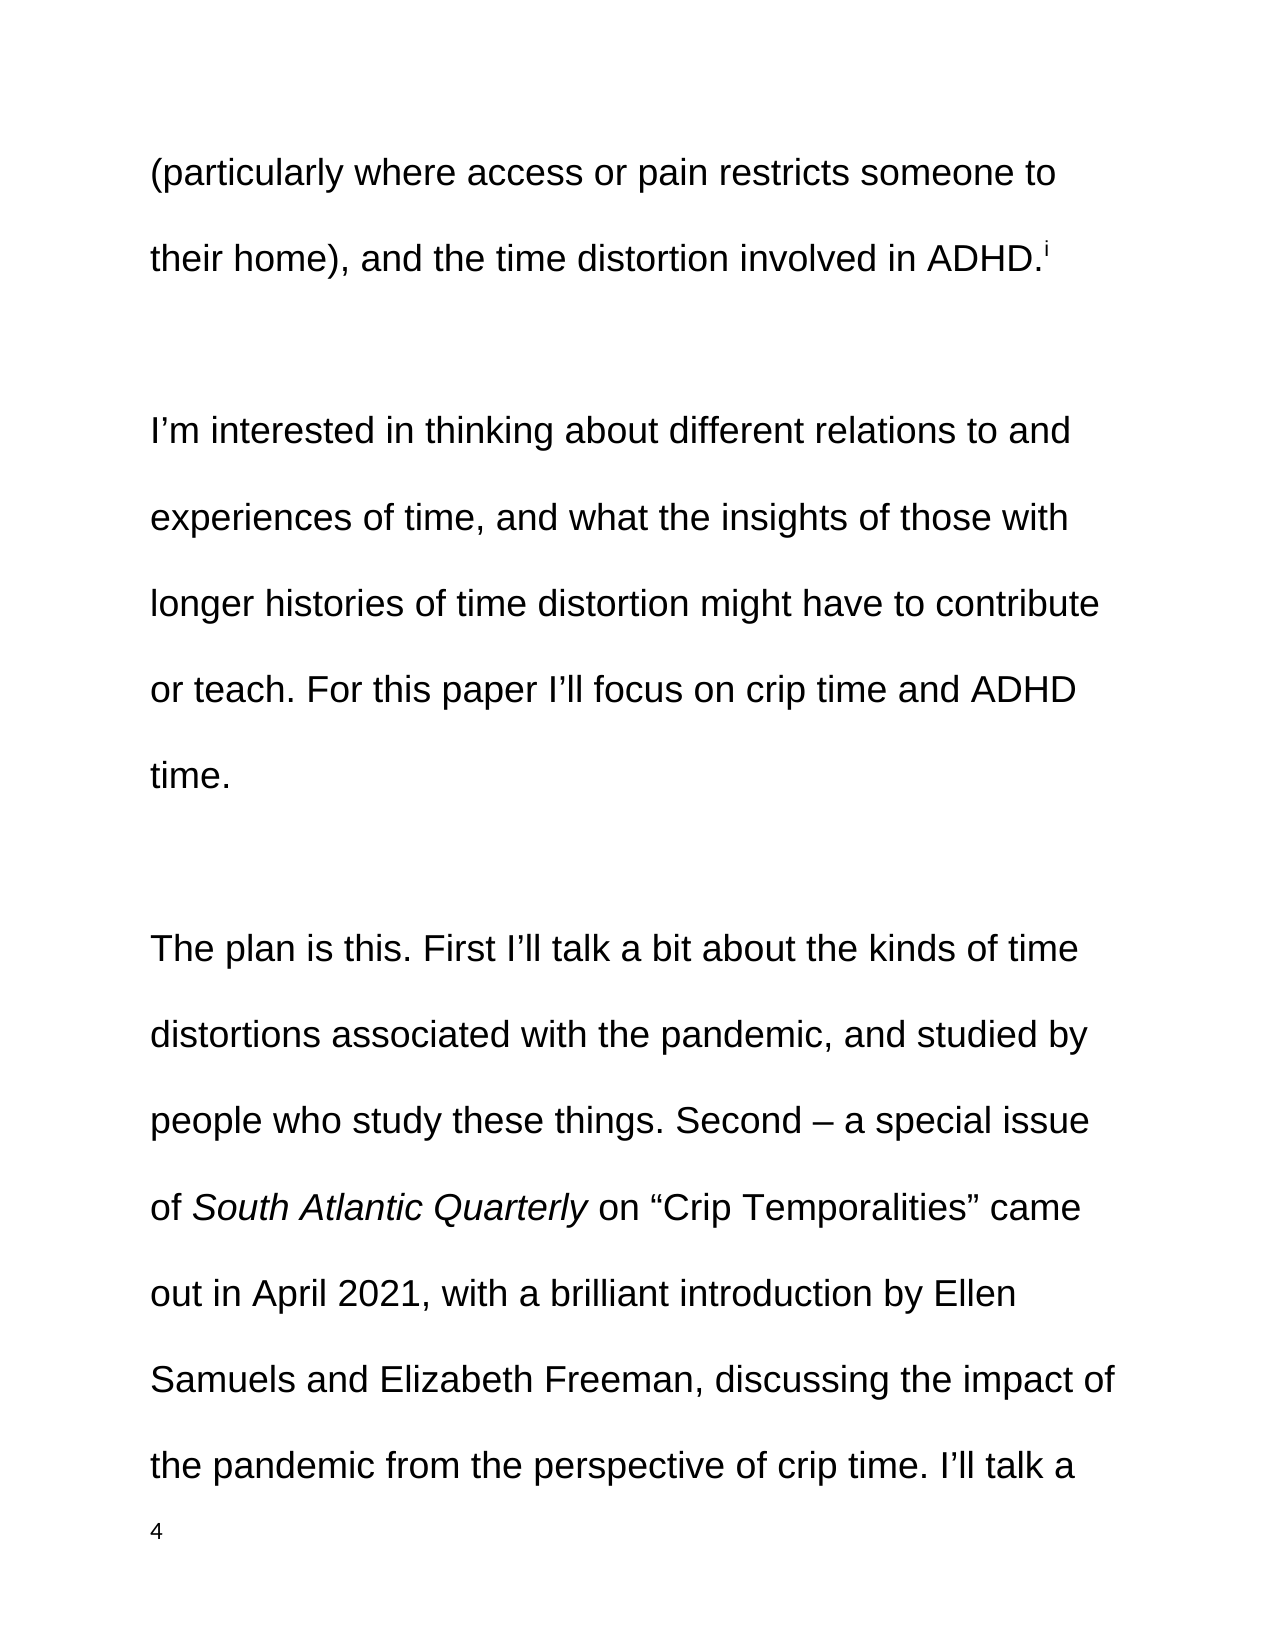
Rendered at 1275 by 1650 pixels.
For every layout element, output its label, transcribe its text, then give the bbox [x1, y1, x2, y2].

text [150, 150, 1125, 279]
text I’m interested in thinking about different relations to and experiences of time, and what the insights of those with longer histories of time distortion might have to contribute or teach. For this paper I’ll focus on crip time and ADHD time. [150, 409, 1125, 797]
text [150, 926, 1125, 1487]
